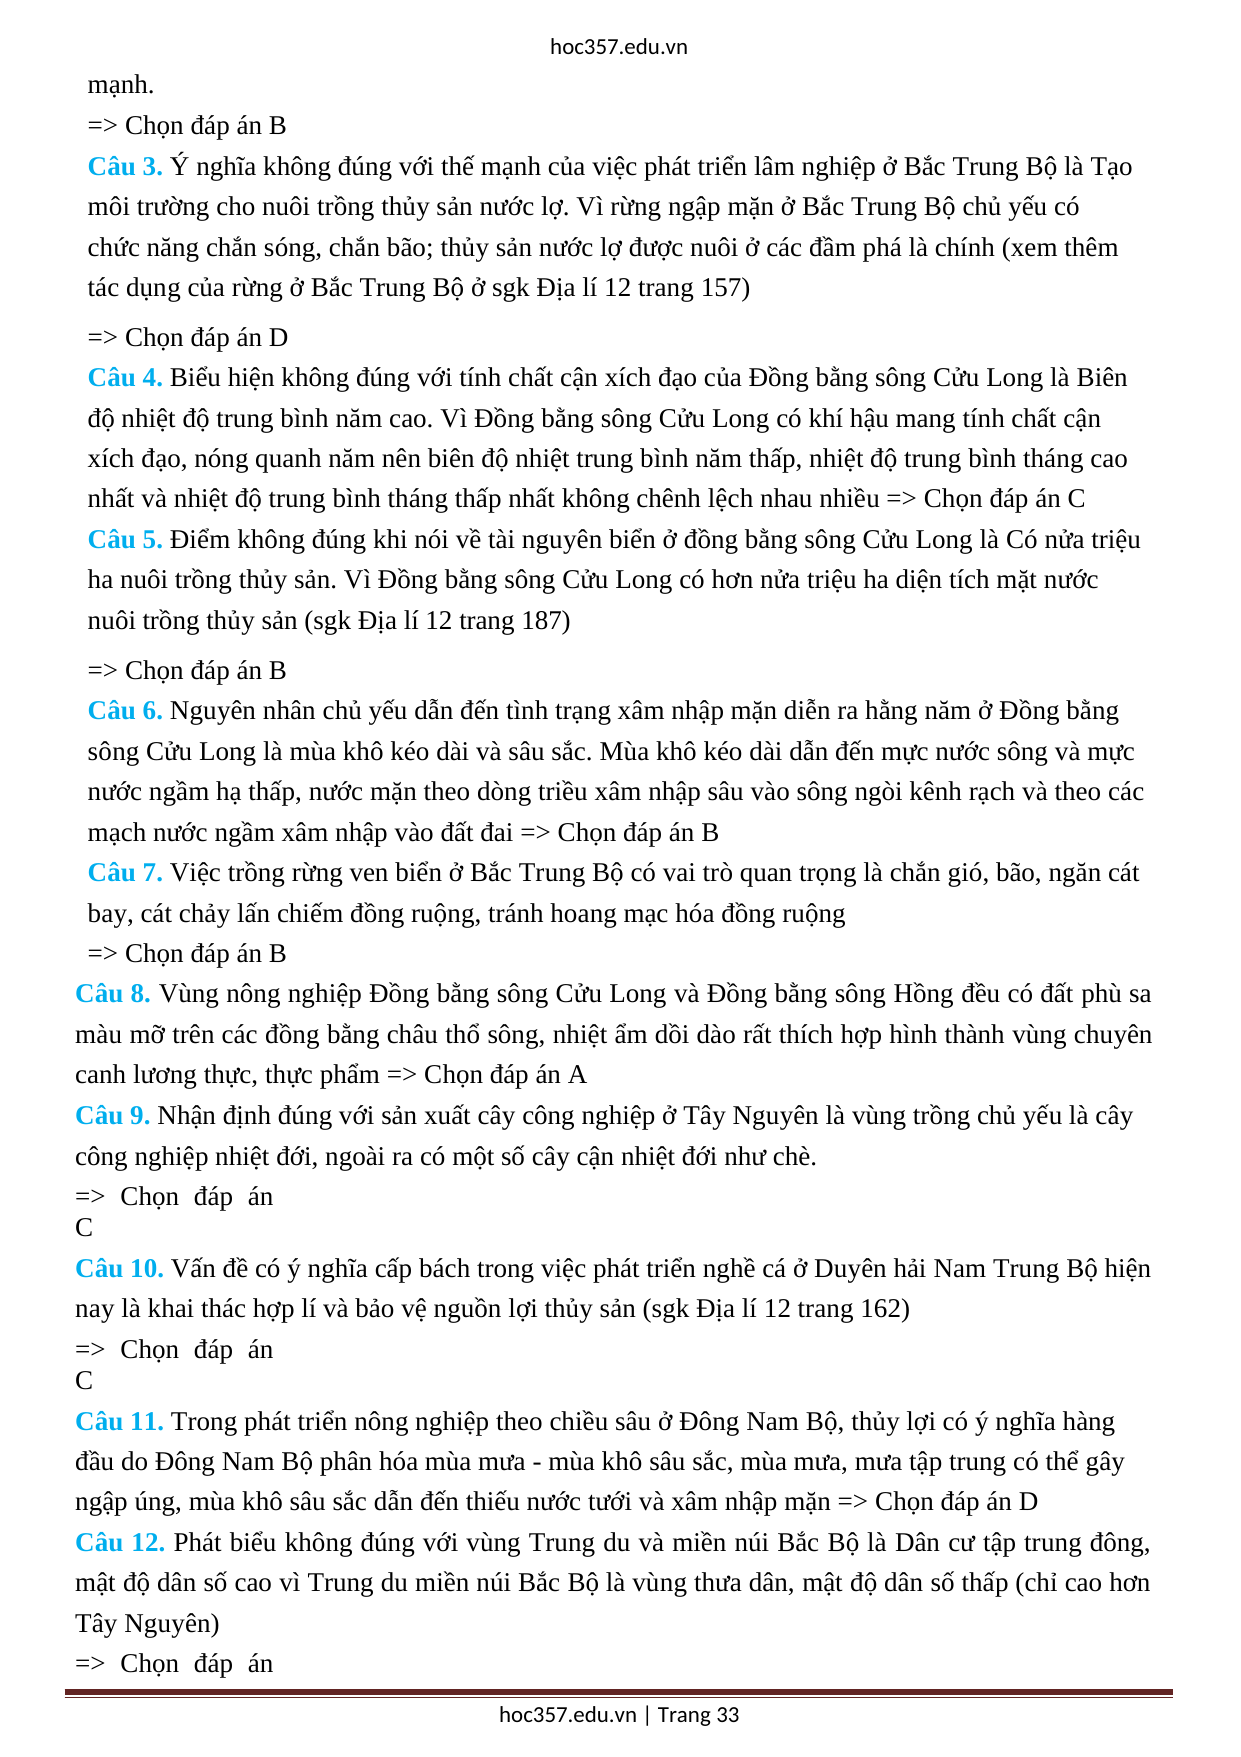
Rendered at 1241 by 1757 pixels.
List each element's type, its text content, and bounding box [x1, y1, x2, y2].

text => Chọn đáp án B [87, 654, 1173, 685]
text Câu 12. Phát biểu không đúng với vùng Trung du và miền núi Bắc Bộ là Dân cư tập trung đông, mật độ dân số cao vì Trung du miền núi Bắc Bộ là vùng thưa dân, mật độ dân số thấp (chỉ cao hơn Tây Nguyên) [75, 1526, 1152, 1638]
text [87, 68, 1140, 100]
text Câu 6. Nguyên nhân chủ yếu dẫn đến tình trạng xâm nhập mặn diễn ra hằng năm ở Đồng bằng sông Cửu Long là mùa khô kéo dài và sâu sắc. Mùa khô kéo dài dẫn đến mực nước sông và mực nước ngầm hạ thấp, nước mặn theo dòng triều xâm nhập sâu vào sông ngòi kênh rạch và theo các mạch nước ngầm xâm nhập vào đất đai => Chọn đáp án B [87, 694, 1150, 847]
text Câu 3. Ý nghĩa không đúng với thế mạnh của việc phát triển lâm nghiệp ở Bắc Trung Bộ là Tạo môi trường cho nuôi trồng thủy sản nước lợ. Vì rừng ngập mặn ở Bắc Trung Bộ chủ yếu có chức năng chắn sóng, chắn bão; thủy sản nước lợ được nuôi ở các đầm phá là chính (xem thêm tác dụng của rừng ở Bắc Trung Bộ ở sgk Địa lí 12 trang 157) [87, 150, 1137, 302]
text Câu 8. Vùng nông nghiệp Đồng bằng sông Cửu Long và Đồng bằng sông Hồng đều có đất phù sa màu mỡ trên các đồng bằng châu thổ sông, nhiệt ẩm dồi dào rất thích hợp hình thành vùng chuyên canh lương thực, thực phẩm => Chọn đáp án A [75, 978, 1153, 1089]
text Câu 7. Việc trồng rừng ven biển ở Bắc Trung Bộ có vai trò quan trọng là chắn gió, bão, ngăn cát bay, cát chảy lấn chiếm đồng ruộng, tránh hoang mạc hóa đồng ruộng [87, 856, 1148, 928]
text => Chọn đáp án B [87, 109, 1173, 140]
text Câu 4. Biểu hiện không đúng với tính chất cận xích đạo của Đồng bằng sông Cửu Long là Biên độ nhiệt độ trung bình năm cao. Vì Đồng bằng sông Cửu Long có khí hậu mang tính chất cận xích đạo, nóng quanh năm nên biên độ nhiệt trung bình năm thấp, nhiệt độ trung bình tháng cao nhất và nhiệt độ trung bình tháng thấp nhất không chênh lệch nhau nhiều => Chọn đáp án C [87, 361, 1147, 514]
text Câu 5. Điểm không đúng khi nói về tài nguyên biển ở đồng bằng sông Cửu Long là Có nửa triệu ha nuôi trồng thủy sản. Vì Đồng bằng sông Cửu Long có hơn nửa triệu ha diện tích mặt nước nuôi trồng thủy sản (sgk Địa lí 12 trang 187) [87, 523, 1143, 635]
text => Chọn đáp án C [75, 1180, 273, 1242]
text => Chọn đáp án C [75, 1647, 273, 1679]
text => Chọn đáp án B [87, 937, 1173, 968]
text => Chọn đáp án D [87, 321, 1173, 352]
text Câu 10. Vấn đề có ý nghĩa cấp bách trong việc phát triển nghề cá ở Duyên hải Nam Trung Bộ hiện nay là khai thác hợp lí và bảo vệ nguồn lợi thủy sản (sgk Địa lí 12 trang 162) [75, 1252, 1151, 1323]
text => Chọn đáp án C [75, 1333, 273, 1395]
text Câu 11. Trong phát triển nông nghiệp theo chiều sâu ở Đông Nam Bộ, thủy lợi có ý nghĩa hàng đầu do Đông Nam Bộ phân hóa mùa mưa - mùa khô sâu sắc, mùa mưa, mưa tập trung có thể gây ngập úng, mùa khô sâu sắc dẫn đến thiếu nước tưới và xâm nhập mặn => Chọn đáp án D [75, 1404, 1158, 1517]
text Câu 9. Nhận định đúng với sản xuất cây công nghiệp ở Tây Nguyên là vùng trồng chủ yếu là cây công nghiệp nhiệt đới, ngoài ra có một số cây cận nhiệt đới như chè. [75, 1099, 1155, 1171]
